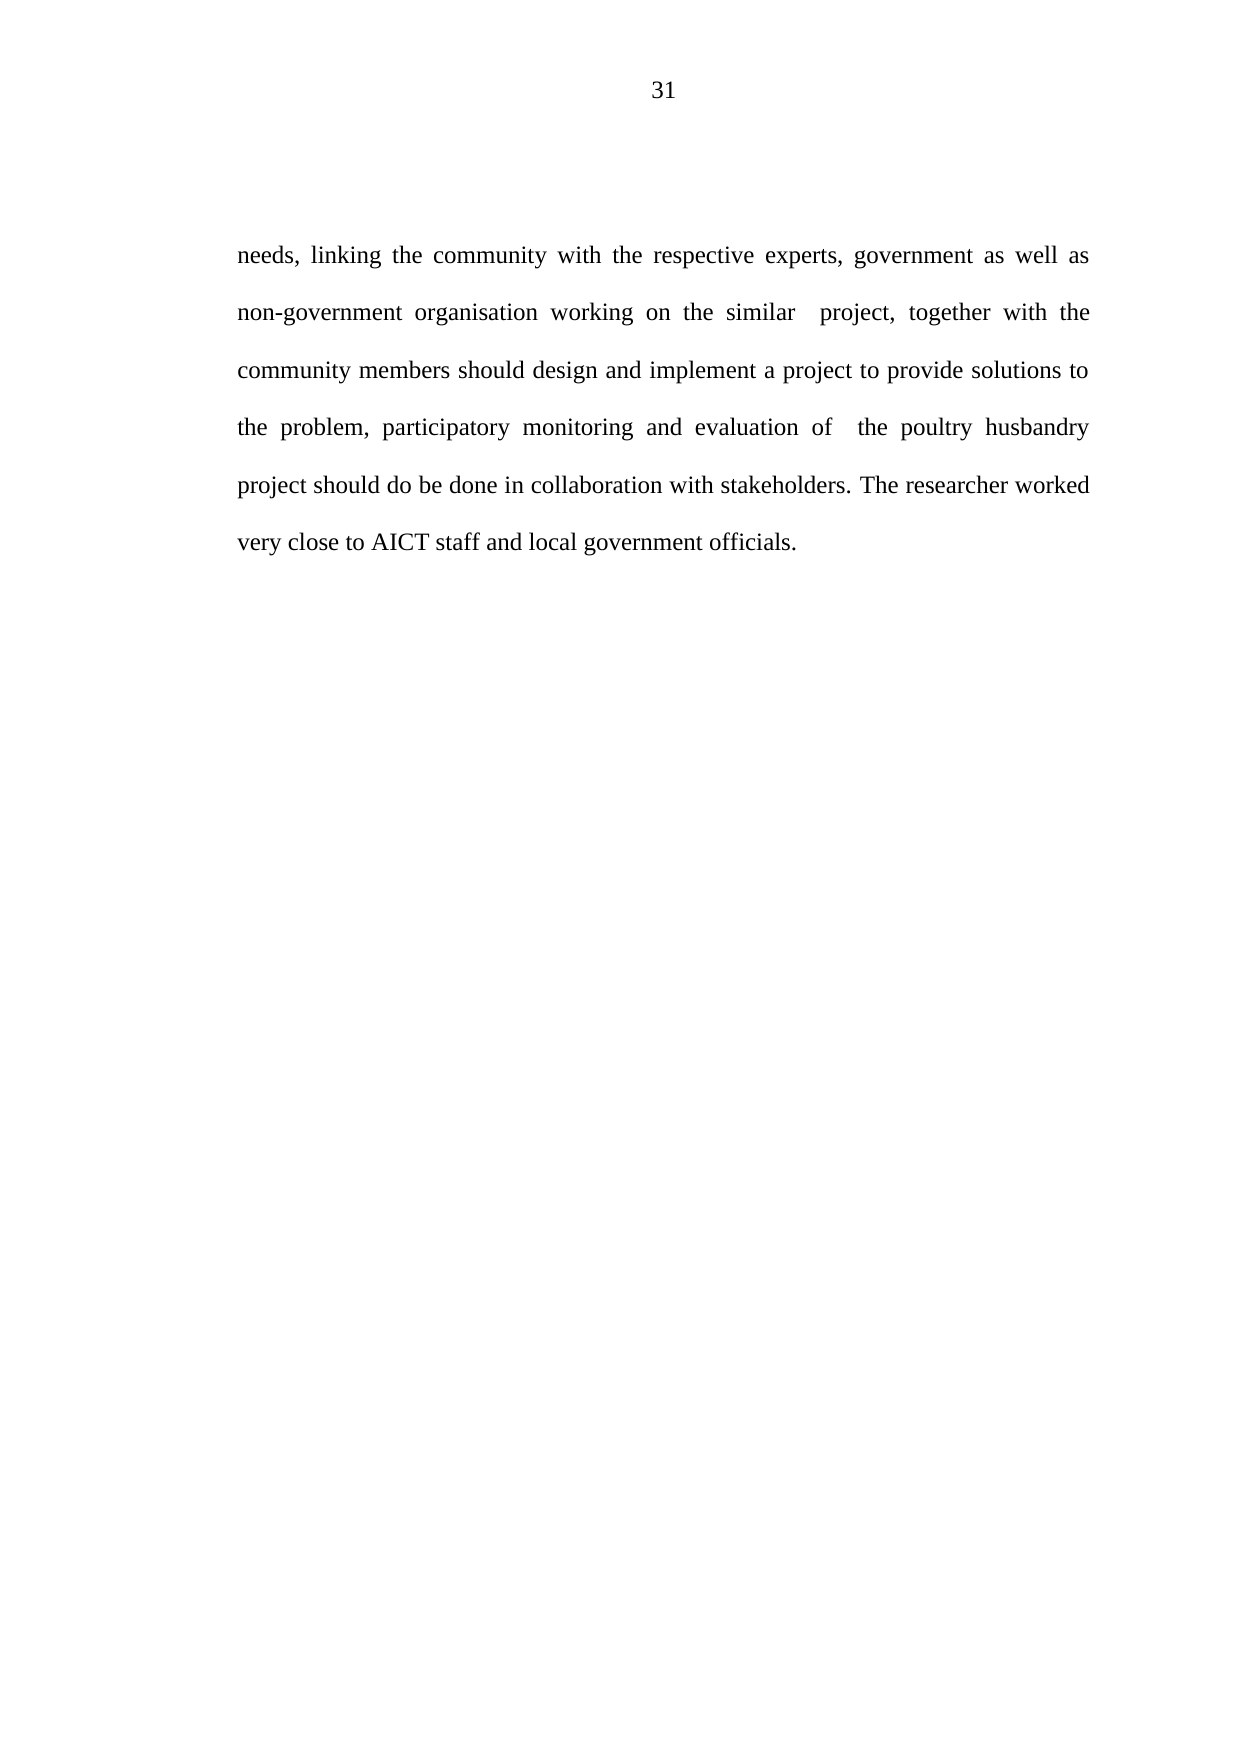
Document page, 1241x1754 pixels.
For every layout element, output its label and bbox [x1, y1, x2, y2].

text [237, 240, 1090, 556]
